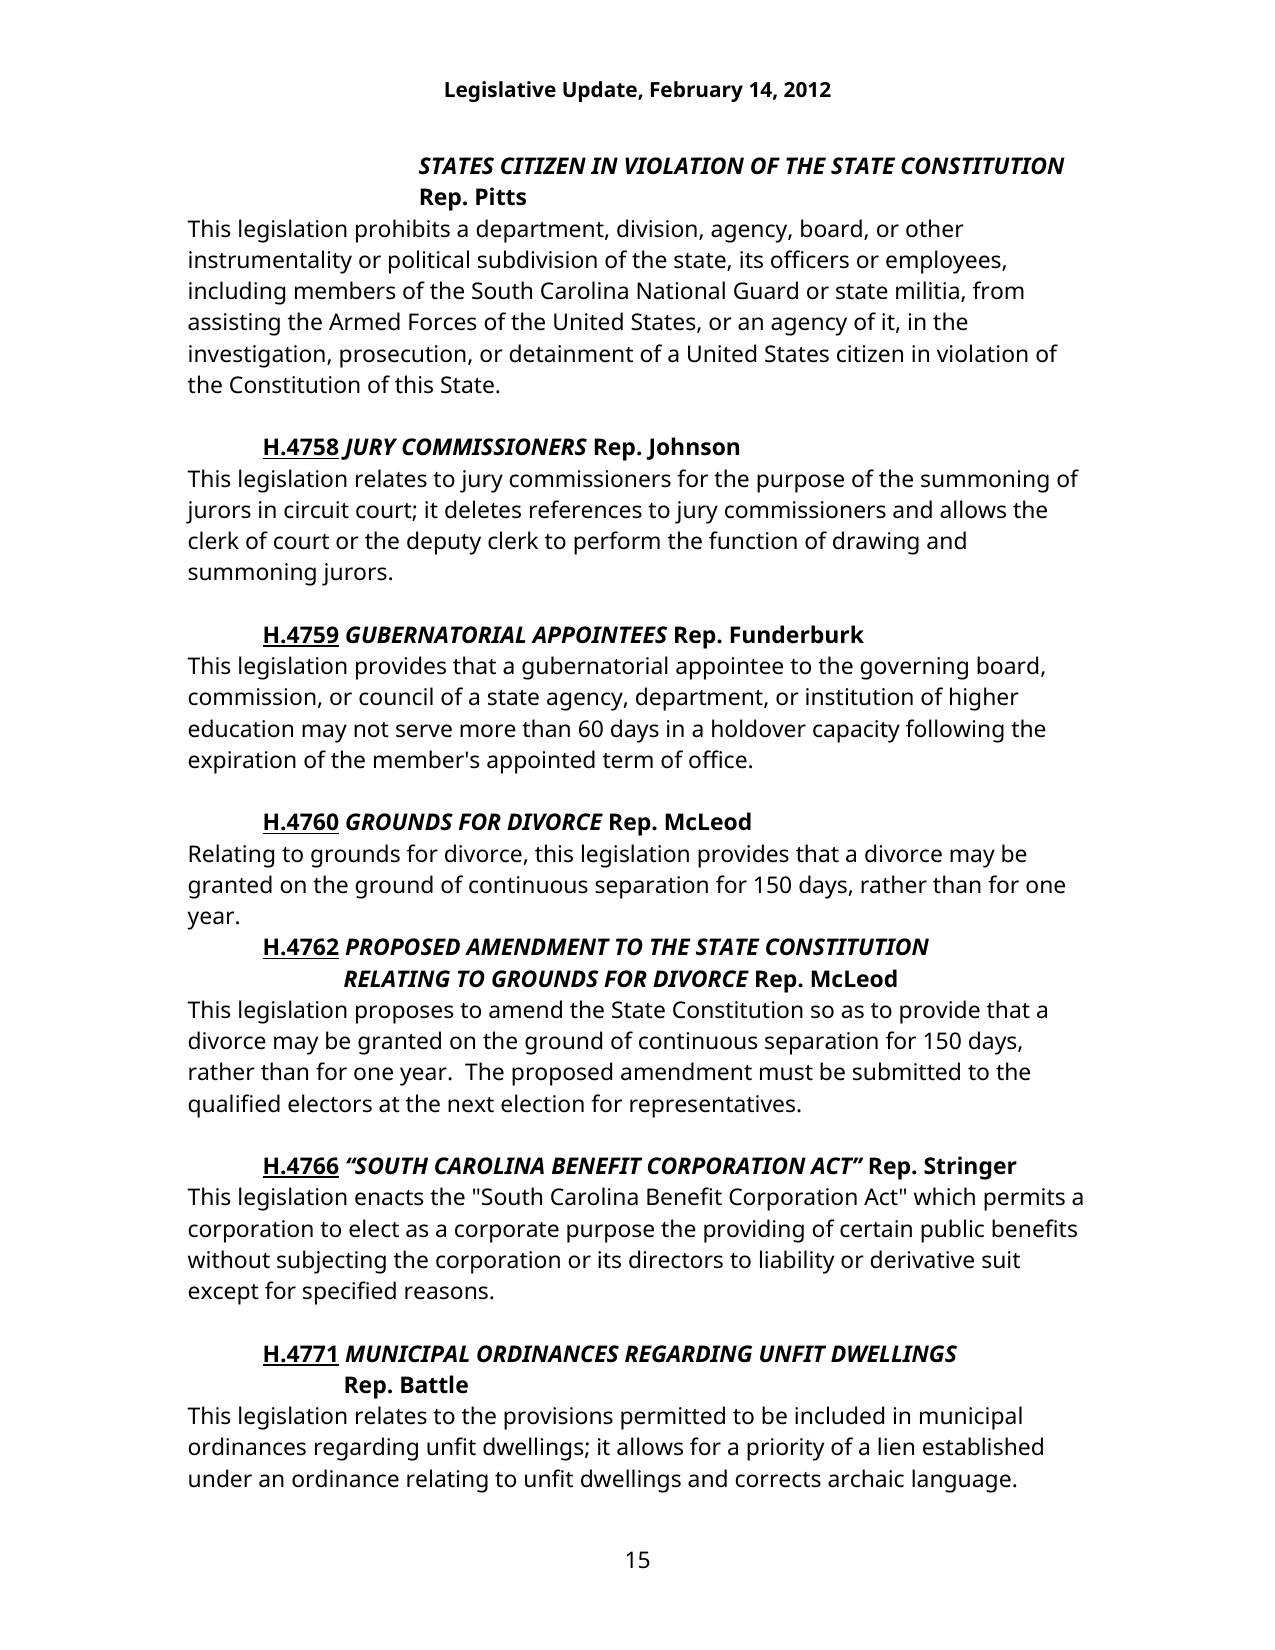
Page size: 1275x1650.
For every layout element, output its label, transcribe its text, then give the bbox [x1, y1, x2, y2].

text H.4771 MUNICIPAL ORDINANCES REGARDING UNFIT DWELLINGS [187, 1337, 1087, 1369]
text This legislation relates to the provisions permitted to be included in municipal ordinances regarding unfit dwellings; it allows for a priority of a lien established under an ordinance relating to unfit dwellings and corrects archaic language. [187, 1400, 1087, 1494]
text H.4760 GROUNDS FOR DIVORCE Rep. McLeod [187, 806, 1087, 837]
text H.4766 “SOUTH CAROLINA BENEFIT CORPORATION ACT” Rep. Stringer [187, 1150, 1087, 1181]
text Rep. Battle [187, 1369, 1087, 1400]
text H.4762 PROPOSED AMENDMENT TO THE STATE CONSTITUTION RELATING TO GROUNDS FOR DIVORCE Rep. McLeod [187, 931, 1087, 994]
text This legislation provides that a gubernatorial appointee to the governing board, commission, or council of a state agency, department, or institution of higher education may not serve more than 60 days in a holdover capacity following the expiration of the member's appointed term of office. [187, 650, 1087, 775]
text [187, 150, 1087, 212]
text This legislation proposes to amend the State Constitution so as to provide that a divorce may be granted on the ground of continuous separation for 150 days, rather than for one year. The proposed amendment must be submitted to the qualified electors at the next election for representatives. [187, 994, 1087, 1119]
text Relating to grounds for divorce, this legislation provides that a divorce may be granted on the ground of continuous separation for 150 days, rather than for one year. [187, 837, 1087, 931]
text This legislation enacts the "South Carolina Benefit Corporation Act" which permits a corporation to elect as a corporate purpose the providing of certain public benefits without subjecting the corporation or its directors to liability or derivative suit except for specified reasons. [187, 1181, 1087, 1306]
text H.4759 GUBERNATORIAL APPOINTEES Rep. Funderburk [187, 619, 1087, 650]
text This legislation relates to jury commissioners for the purpose of the summoning of jurors in circuit court; it deletes references to jury commissioners and allows the clerk of court or the deputy clerk to perform the function of drawing and summoning jurors. [187, 462, 1087, 587]
text This legislation prohibits a department, division, agency, board, or other instrumentality or political subdivision of the state, its officers or employees, including members of the South Carolina National Guard or state militia, from assisting the Armed Forces of the United States, or an agency of it, in the investigation, prosecution, or detainment of a United States citizen in violation of the Constitution of this State. [187, 212, 1087, 400]
text H.4758 JURY COMMISSIONERS Rep. Johnson [187, 431, 1087, 462]
